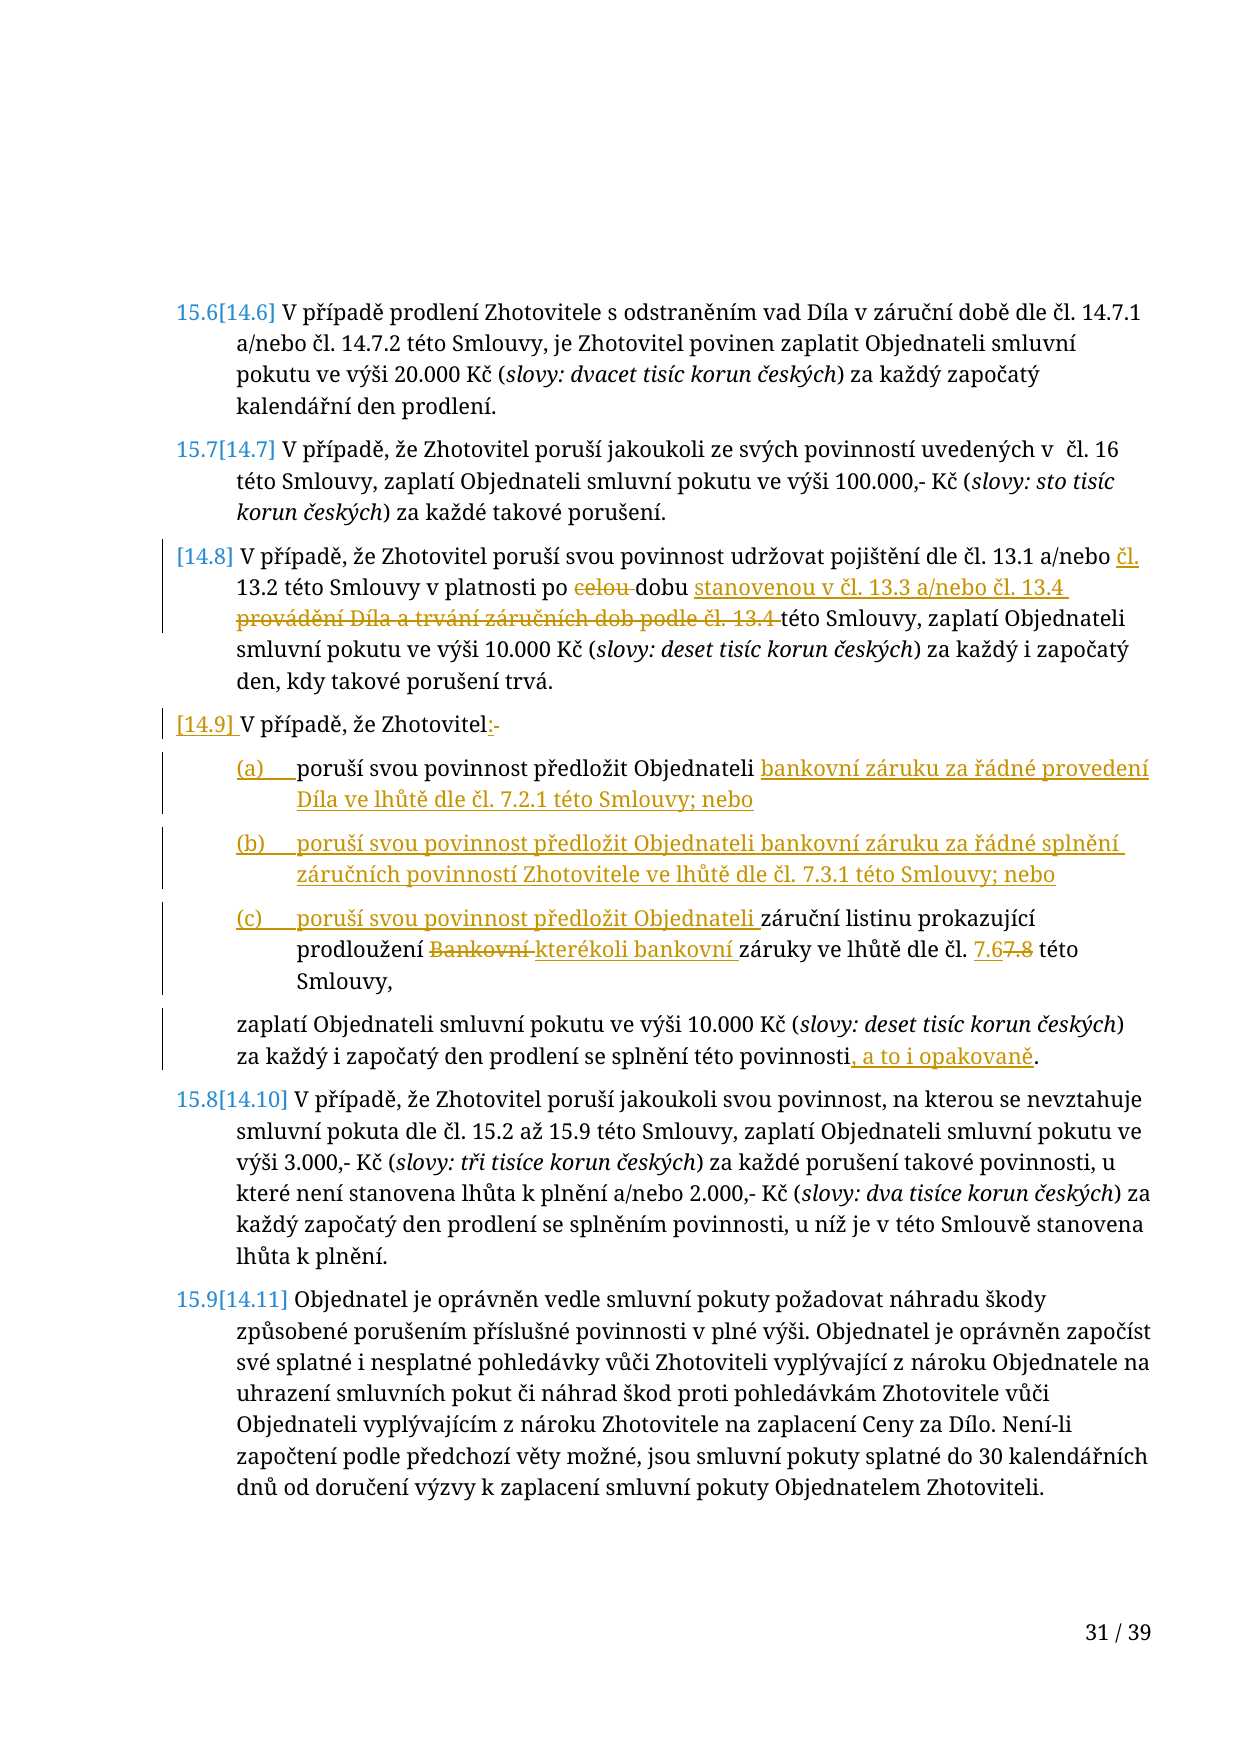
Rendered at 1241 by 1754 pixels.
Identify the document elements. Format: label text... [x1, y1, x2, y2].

subtitle zaplatí Objednateli smluvní pokutu ve výši 10.000 Kč (slovy: deset tisíc korun českých) za každý i započatý den prodlení se splnění této povinnosti. [236, 1008, 1152, 1070]
subtitle poruší svou povinnost předložit Objednateli [236, 752, 1152, 814]
subtitle V případě, že Zhotovitel poruší jakoukoli ze svých povinností uvedených v čl. 16 této Smlouvy, zaplatí Objednateli smluvní pokutu ve výši 100.000,- Kč (slovy: sto tisíc korun českých) za každé takové porušení. [176, 433, 1152, 527]
subtitle záruční listinu prokazující prodloužení záruky ve lhůtě dle čl. této Smlouvy, [236, 902, 1152, 995]
subtitle V případě, že Zhotovitel poruší svou povinnost udržovat pojištění dle čl. a/nebo této Smlouvy v platnosti po dobu této Smlouvy, zaplatí Objednateli smluvní pokutu ve výši 10.000 Kč (slovy: deset tisíc korun českých) za každý i započatý den, kdy takové porušení trvá. [176, 539, 1152, 695]
subtitle V případě, že Zhotovitel [176, 708, 1152, 739]
subtitle Objednatel je oprávněn vedle smluvní pokuty požadovat náhradu škody způsobené porušením příslušné povinnosti v plné výši. Objednatel je oprávněn započíst své splatné i nesplatné pohledávky vůči Zhotoviteli vyplývající z nároku Objednatele na uhrazení smluvních pokut či náhrad škod proti pohledávkám Zhotovitele vůči Objednateli vyplývajícím z nároku Zhotovitele na zaplacení Ceny za Dílo. Není-li započtení podle předchozí věty možné, jsou smluvní pokuty splatné do 30 kalendářních dnů od doručení výzvy k zaplacení smluvní pokuty Objednatelem Zhotoviteli. [176, 1283, 1152, 1502]
